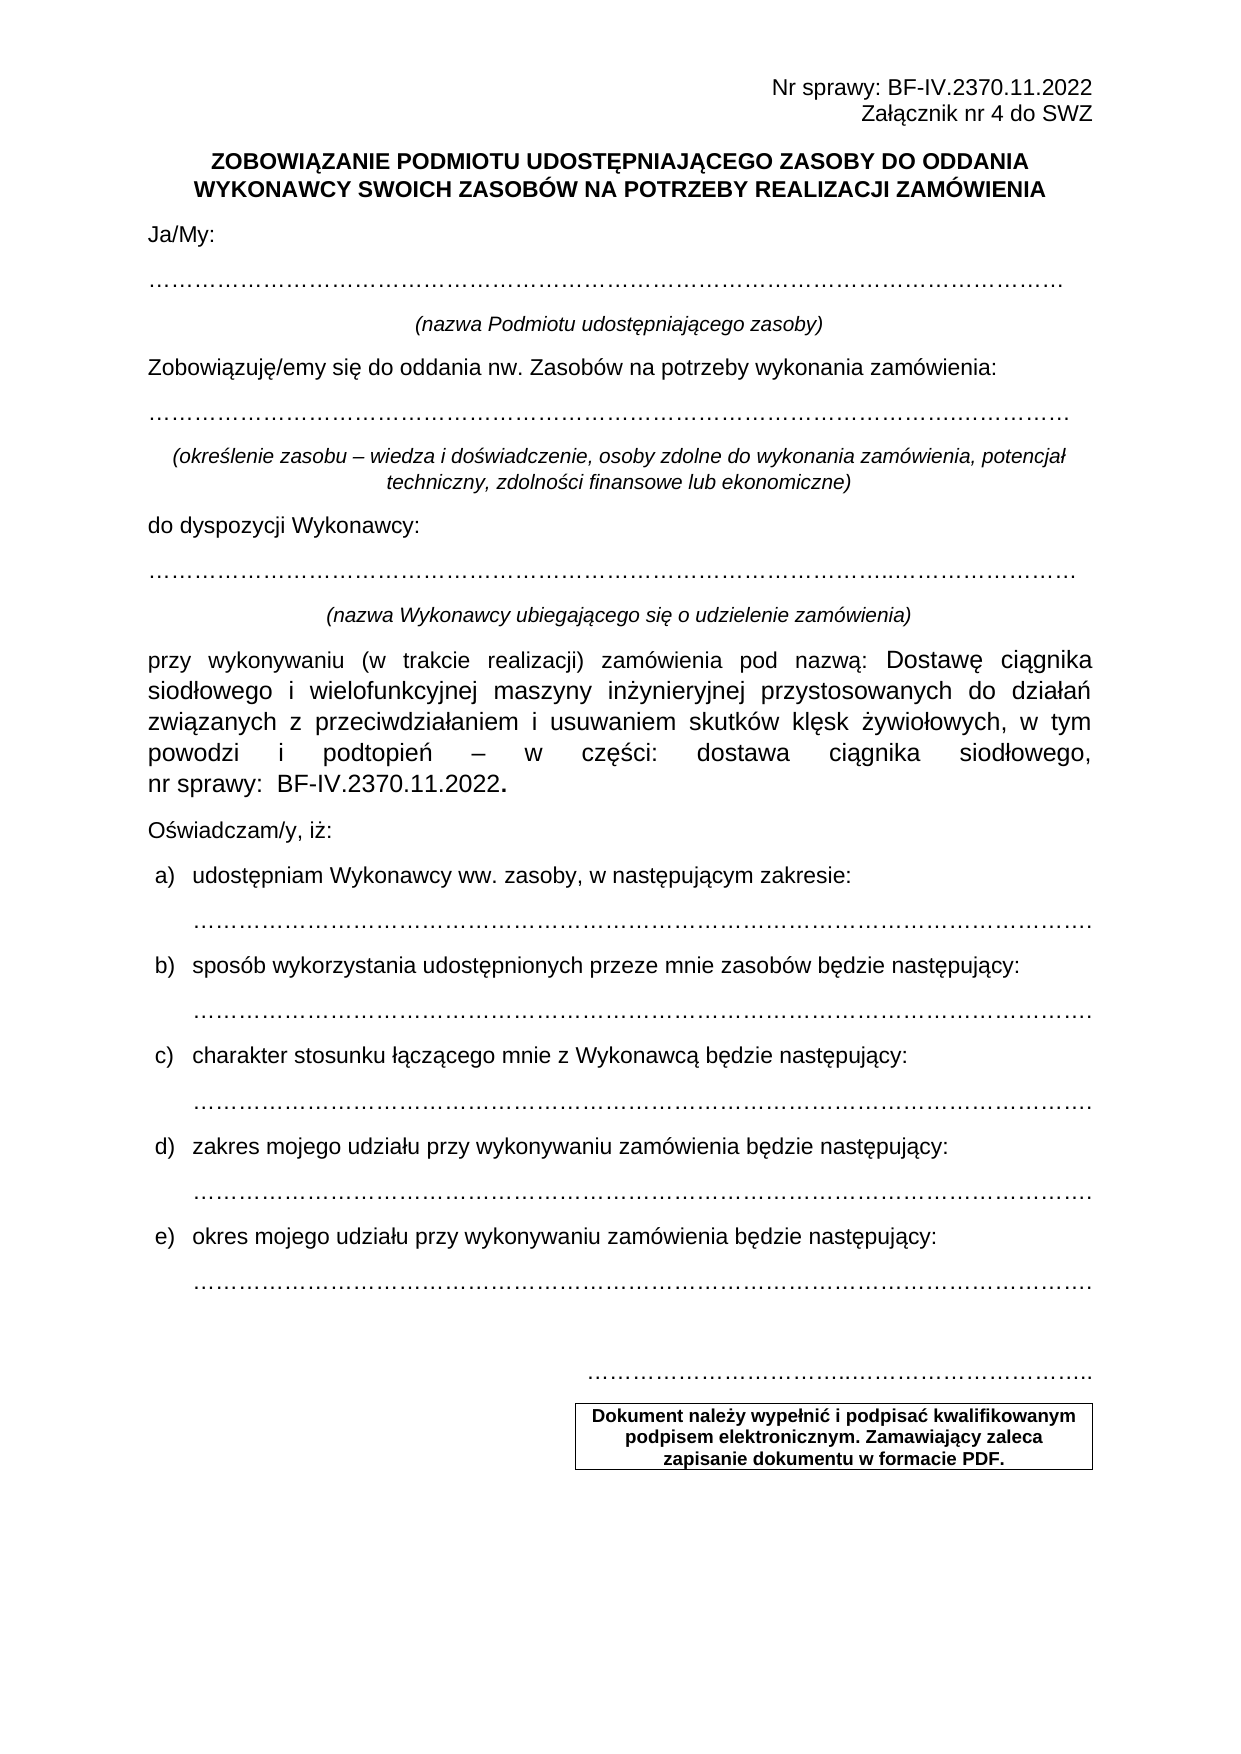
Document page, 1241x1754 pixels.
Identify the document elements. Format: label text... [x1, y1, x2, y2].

table_header Dokument należy wypełnić i podpisać kwalifikowanym podpisem elektronicznym. Zamawiający zaleca zapisanie dokumentu w formacie PDF. [576, 1404, 1092, 1469]
text ………………………………………………………………………………………………………. [192, 1178, 1093, 1204]
text ………………………………………………………………………………………………………. [192, 1088, 1093, 1114]
list charakter stosunku łączącego mnie z Wykonawcą będzie następujący: [154, 1042, 1093, 1069]
text ZOBOWIĄZANIE PODMIOTU UDOSTĘPNIAJĄCEGO ZASOBY DO ODDANIA WYKONAWCY SWOICH ZASOBÓW NA POTRZEBY REALIZACJI ZAMÓWIENIA [148, 148, 1093, 202]
list zakres mojego udziału przy wykonywaniu zamówienia będzie następujący: [154, 1133, 1093, 1159]
text ……………………………………………………………………………………..…………………… [148, 557, 1093, 584]
text ………………………………………………………………………………………………………. [192, 907, 1093, 933]
text (nazwa Wykonawcy ubiegającego się o udzielenie zamówienia) [148, 603, 1093, 627]
text Oświadczam/y, iż: [148, 817, 1093, 843]
list udostępniam Wykonawcy ww. zasoby, w następującym zakresie: [154, 862, 1093, 888]
list okres mojego udziału przy wykonywaniu zamówienia będzie następujący: [154, 1223, 1093, 1249]
text ……………………………..………………………….. [148, 1358, 1093, 1384]
text ………………………………………………………………………………………………………. [192, 1268, 1093, 1294]
text (nazwa Podmiotu udostępniającego zasoby) [148, 311, 1093, 335]
text …………………………………………………………………………………………….…………… [148, 399, 1093, 425]
text ………………………………………………………………………………………………………… [148, 266, 1093, 293]
text ………………………………………………………………………………………………………. [192, 997, 1093, 1024]
text przy wykonywaniu (w trakcie realizacji) zamówienia pod nazwą: Dostawę ciągnika siodłowego i wielofunkcyjnej maszyny inżynieryjnej przystosowanych do działań związanych z przeciwdziałaniem i usuwaniem skutków klęsk żywiołowych, w tym powodzi i podtopień – w części: dostawa ciągnika siodłowego, nr sprawy: BF-IV.2370.11.2022. [148, 645, 1093, 798]
text do dyspozycji Wykonawcy: [148, 512, 1093, 539]
list sposób wykorzystania udostępnionych przeze mnie zasobów będzie następujący: [154, 952, 1093, 979]
text Ja/My: [148, 221, 1093, 247]
text Zobowiązuję/emy się do oddania nw. Zasobów na potrzeby wykonania zamówienia: [148, 354, 1093, 380]
text (określenie zasobu – wiedza i doświadczenie, osoby zdolne do wykonania zamówienia, potencjał techniczny, zdolności finansowe lub ekonomiczne) [148, 444, 1093, 494]
